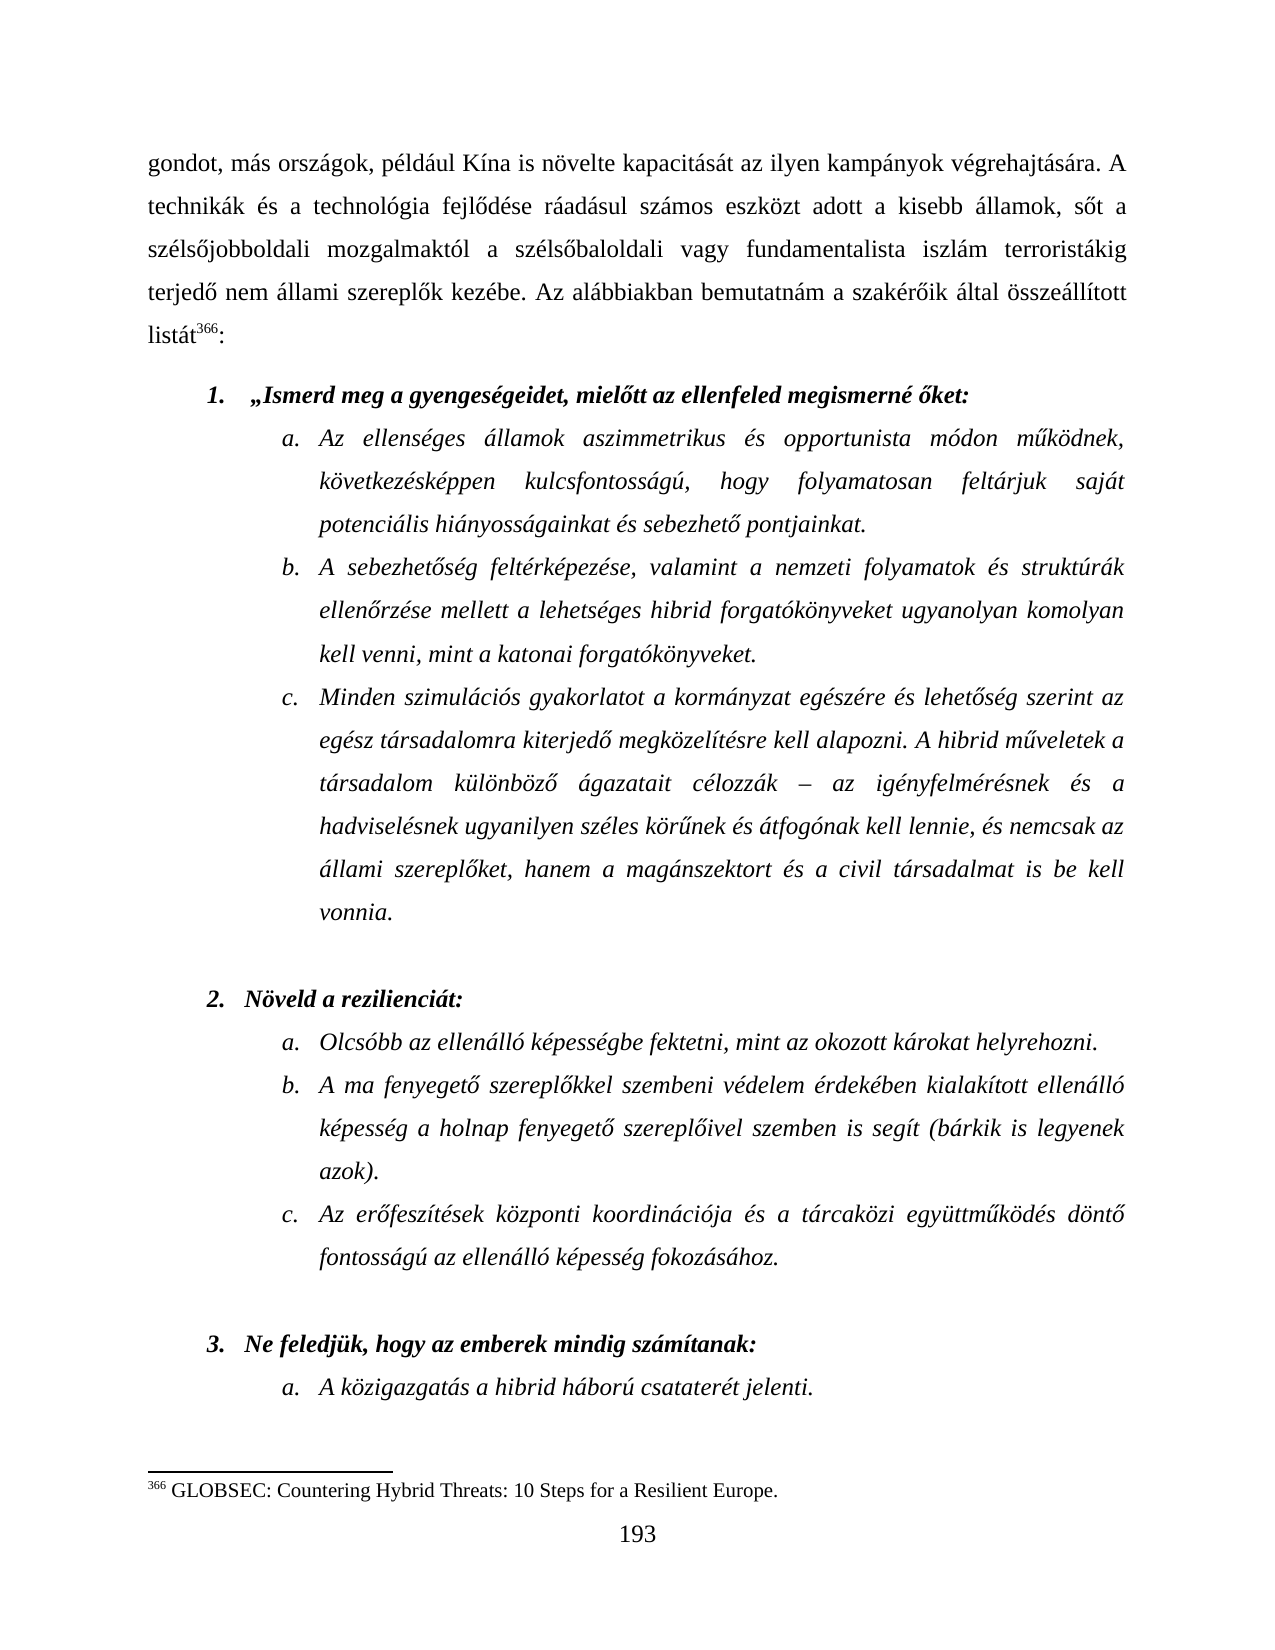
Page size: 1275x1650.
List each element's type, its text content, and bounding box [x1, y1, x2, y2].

list Az erőfeszítések központi koordinációja és a tárcaközi együttműködés döntő fontosságú az ellenálló képesség fokozásához. [282, 1199, 1127, 1271]
list „Ismerd meg a gyengeségeidet, mielőtt az ellenfeled megismerné őket: [207, 380, 1127, 409]
list Ne feledjük, hogy az emberek mindig számítanak: [207, 1329, 1127, 1357]
list Az ellenséges államok aszimmetrikus és opportunista módon működnek, következésképpen kulcsfontosságú, hogy folyamatosan feltárjuk saját potenciális hiányosságainkat és sebezhető pontjainkat. [282, 423, 1127, 538]
list A ma fenyegető szereplőkkel szembeni védelem érdekében kialakított ellenálló képesség a holnap fenyegető szereplőivel szemben is segít (bárkik is legyenek azok). [282, 1070, 1127, 1185]
list Minden szimulációs gyakorlatot a kormányzat egészére és lehetőség szerint az egész társadalomra kiterjedő megközelítésre kell alapozni. A hibrid műveletek a társadalom különböző ágazatait célozzák – az igényfelmérésnek és a hadviselésnek ugyanilyen széles körűnek és átfogónak kell lennie, és nemcsak az állami szereplőket, hanem a magánszektort és a civil társadalmat is be kell vonnia. [282, 682, 1127, 926]
list A közigazgatás a hibrid háború csataterét jelenti. [282, 1372, 1127, 1401]
list Olcsóbb az ellenálló képességbe fektetni, mint az okozott károkat helyrehozni. [282, 1027, 1127, 1056]
list Növeld a rezilienciát: [207, 984, 1127, 1012]
list A sebezhetőség feltérképezése, valamint a nemzeti folyamatok és struktúrák ellenőrzése mellett a lehetséges hibrid forgatókönyveket ugyanolyan komolyan kell venni, mint a katonai forgatókönyveket. [282, 552, 1127, 667]
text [148, 148, 1127, 349]
